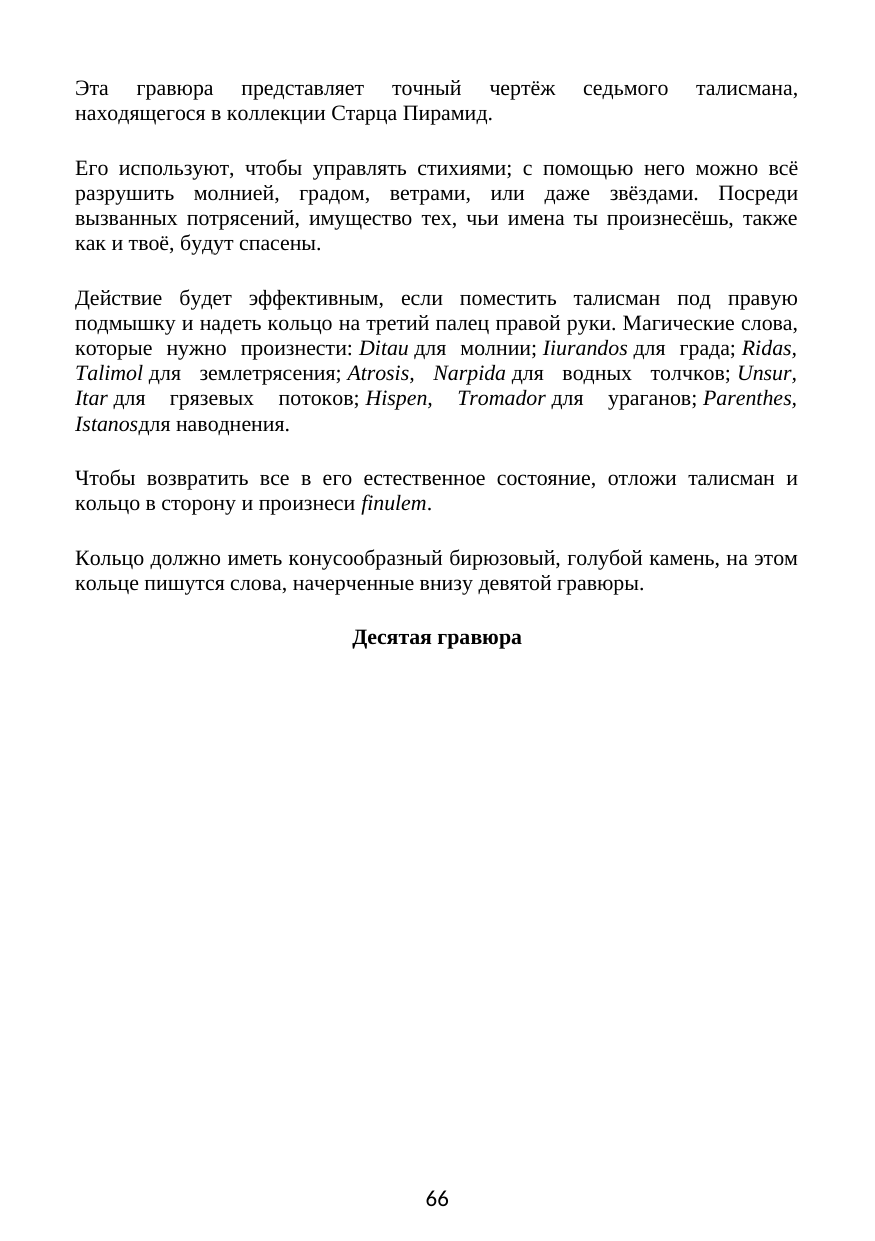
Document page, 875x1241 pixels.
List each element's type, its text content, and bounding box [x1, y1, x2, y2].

text Чтобы возвратить все в его естественное состояние, отложи талисман и кольцо в сторону и произнеси finulem. [75, 465, 799, 515]
text Его используют, чтобы управлять стихиями; с помощью него можно всё разрушить молнией, градом, ветрами, или даже звёздами. Посреди вызванных потрясений, имущество тех, чьи имена ты произнесёшь, также как и твоё, будут спасены. [75, 154, 799, 255]
text Действие будет эффективным, если поместить талисман под правую подмышку и надеть кольцо на третий палец правой руки. Магические слова, которые нужно произнести: Ditau для молнии; Iiurandos для града; Ridas, Talimol для землетрясения; Atrosis, Narpida для водных толчков; Unsur, Itar для грязевых потоков; Hispen, Tromador для ураганов; Parenthes, Istanosдля наводнения. [75, 284, 799, 436]
text Кольцо должно иметь конусообразный бирюзовый, голубой камень, на этом кольце пишутся слова, начерченные внизу девятой гравюры. [75, 544, 799, 595]
text Эта гравюра представляет точный чертёж седьмого талисмана, находящегося в коллекции Старца Пирамид. [75, 75, 799, 125]
text Десятая гравюра [75, 624, 799, 649]
